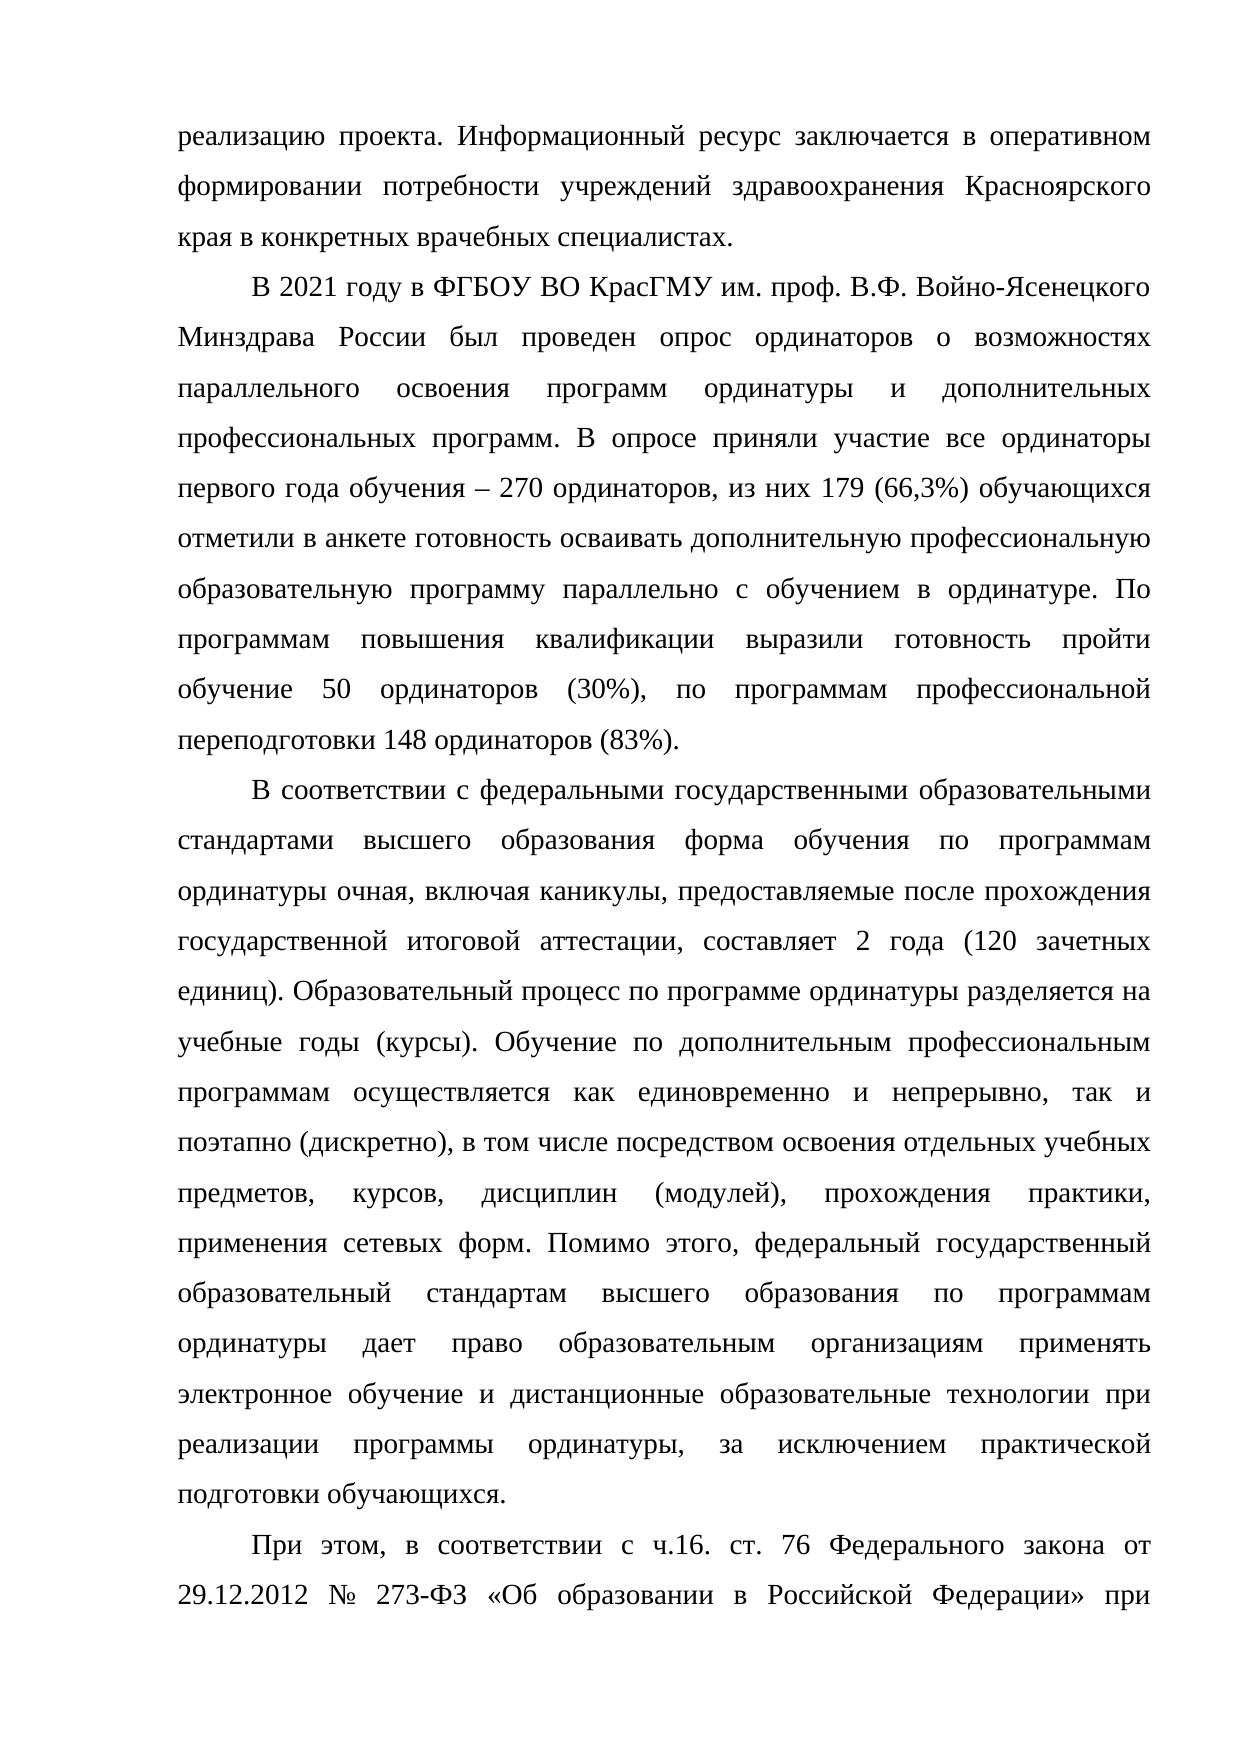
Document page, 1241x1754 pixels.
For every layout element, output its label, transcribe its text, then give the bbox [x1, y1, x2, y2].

text В соответствии с федеральными государственными образовательными стандартами высшего образования форма обучения по программам ординатуры очная, включая каникулы, предоставляемые после прохождения государственной итоговой аттестации, составляет 2 года (120 зачетных единиц). Образовательный процесс по программе ординатуры разделяется на учебные годы (курсы). Обучение по дополнительным профессиональным программам осуществляется как единовременно и непрерывно, так и поэтапно (дискретно), в том числе посредством освоения отдельных учебных предметов, курсов, дисциплин (модулей), прохождения практики, применения сетевых форм. Помимо этого, федеральный государственный образовательный стандартам высшего образования по программам ординатуры дает право образовательным организациям применять электронное обучение и дистанционные образовательные технологии при реализации программы ординатуры, за исключением практической подготовки обучающихся. [177, 772, 1152, 1510]
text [177, 1527, 1152, 1611]
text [177, 118, 1152, 252]
text В 2021 году в ФГБОУ ВО КрасГМУ им. проф. В.Ф. Войно-Ясенецкого Минздрава России был проведен опрос ординаторов о возможностях параллельного освоения программ ординатуры и дополнительных профессиональных программ. В опросе приняли участие все ординаторы первого года обучения – 270 ординаторов, из них 179 (66,3%) обучающихся отметили в анкете готовность осваивать дополнительную профессиональную образовательную программу параллельно с обучением в ординатуре. По программам повышения квалификации выразили готовность пройти обучение 50 ординаторов (30%), по программам профессиональной переподготовки 148 ординаторов (83%). [177, 269, 1152, 755]
